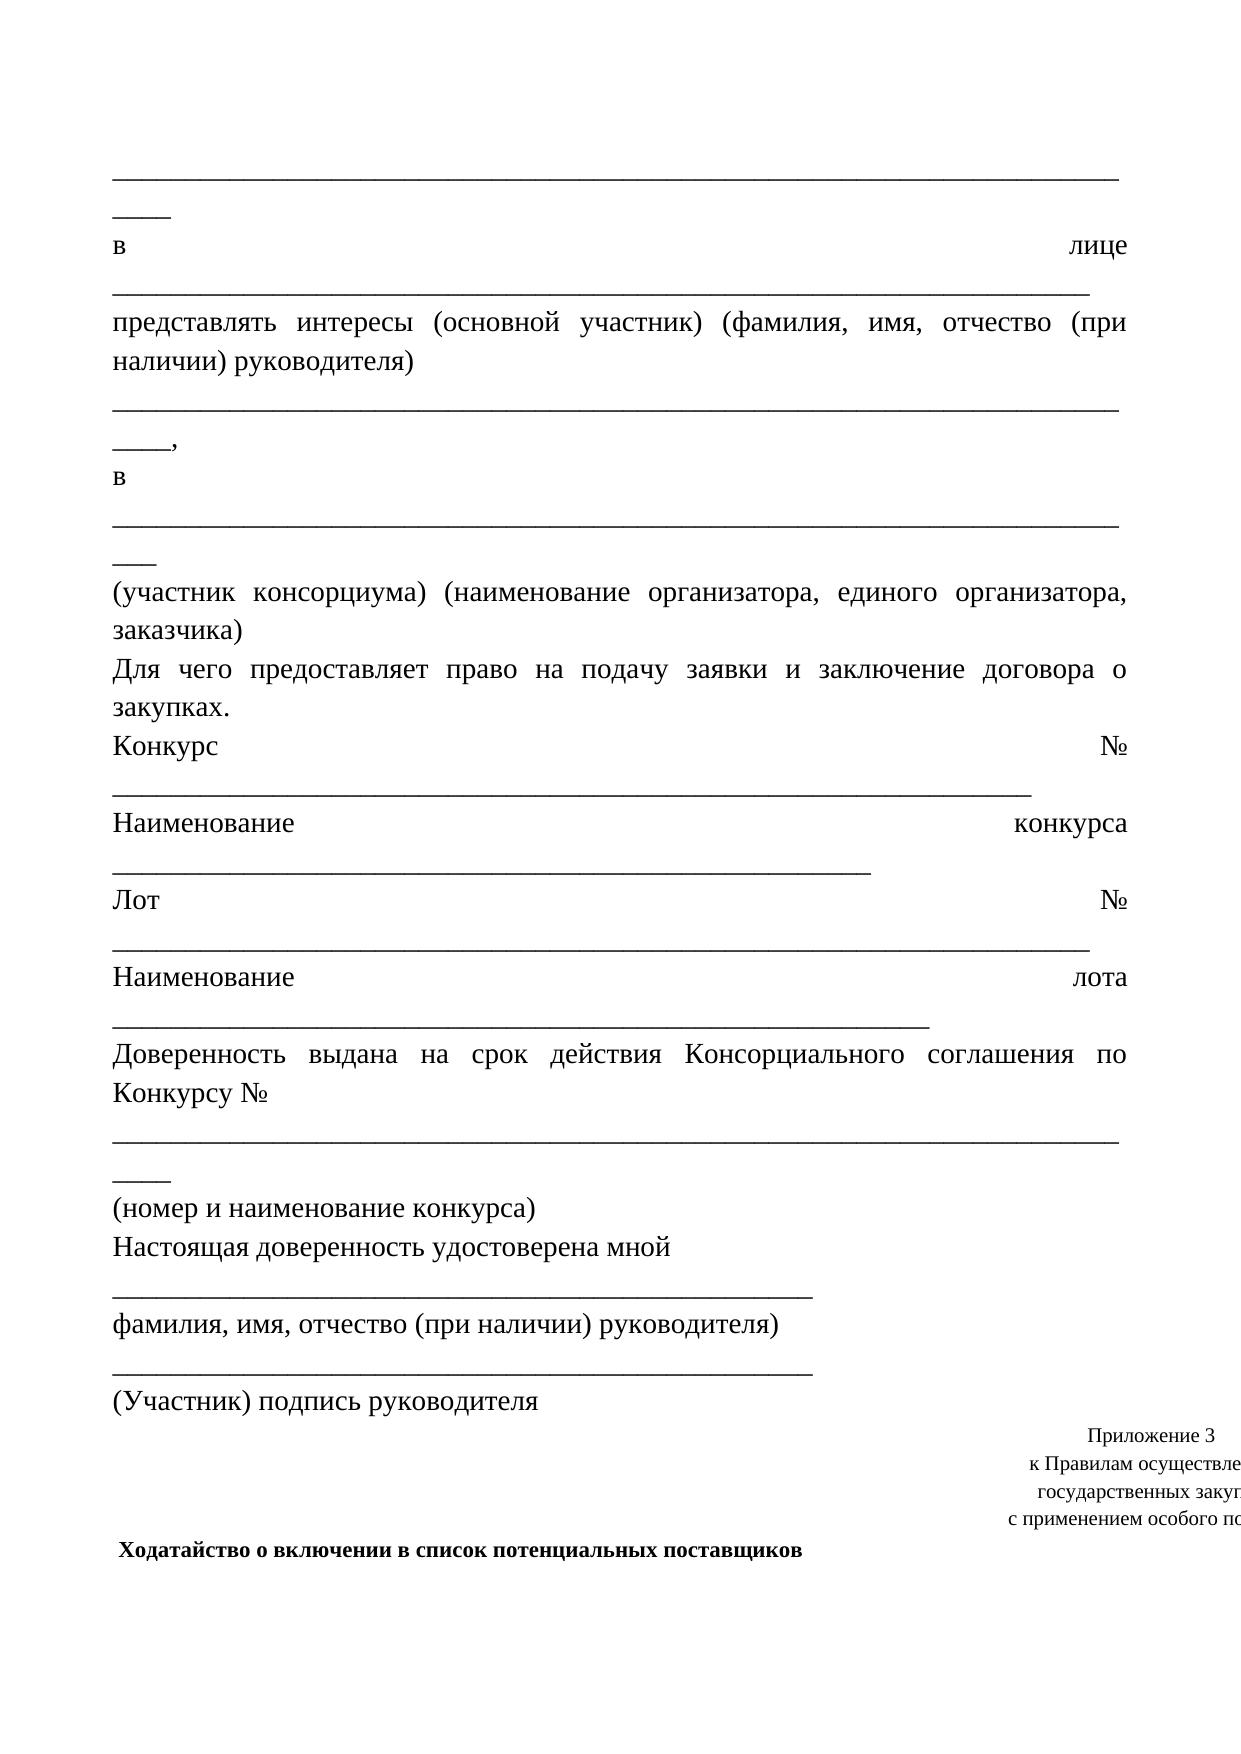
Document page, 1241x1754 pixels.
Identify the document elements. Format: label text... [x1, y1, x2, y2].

text представлять интересы (основной участник) (фамилия, имя, отчество (при наличии) руководителя) [112, 304, 1128, 376]
text (Участник) подпись руководителя [112, 1383, 1128, 1417]
text Ходатайство о включении в список потенциальных поставщиков [112, 1536, 1128, 1562]
text Настоящая доверенность удостоверена мной [112, 1229, 1128, 1263]
text Наименование лота ________________________________________________________ [112, 959, 1128, 1031]
text _________________________________________________________________________, [112, 381, 1128, 453]
text _________________________________________________________________________ [112, 150, 1128, 222]
text фамилия, имя, отчество (при наличии) руководителя) [112, 1306, 1128, 1340]
text _________________________________________________________________________ [112, 1113, 1128, 1186]
text ________________________________________________ [112, 1345, 1128, 1378]
text Наименование конкурса ____________________________________________________ [112, 805, 1128, 877]
text в ________________________________________________________________________ [112, 458, 1128, 569]
text Для чего предоставляет право на подачу заявки и заключение договора о закупках. [112, 651, 1128, 723]
text Доверенность выдана на срок действия Консорциального соглашения по Конкурсу № [112, 1036, 1128, 1108]
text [112, 227, 1128, 299]
text Конкурс № _______________________________________________________________ [112, 728, 1128, 800]
text (номер и наименование конкурса) [112, 1191, 1128, 1224]
text (участник консорциума) (наименование организатора, единого организатора, заказчика) [112, 574, 1128, 646]
text ________________________________________________ [112, 1268, 1128, 1301]
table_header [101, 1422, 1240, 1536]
text Лот № ___________________________________________________________________ [112, 882, 1128, 954]
